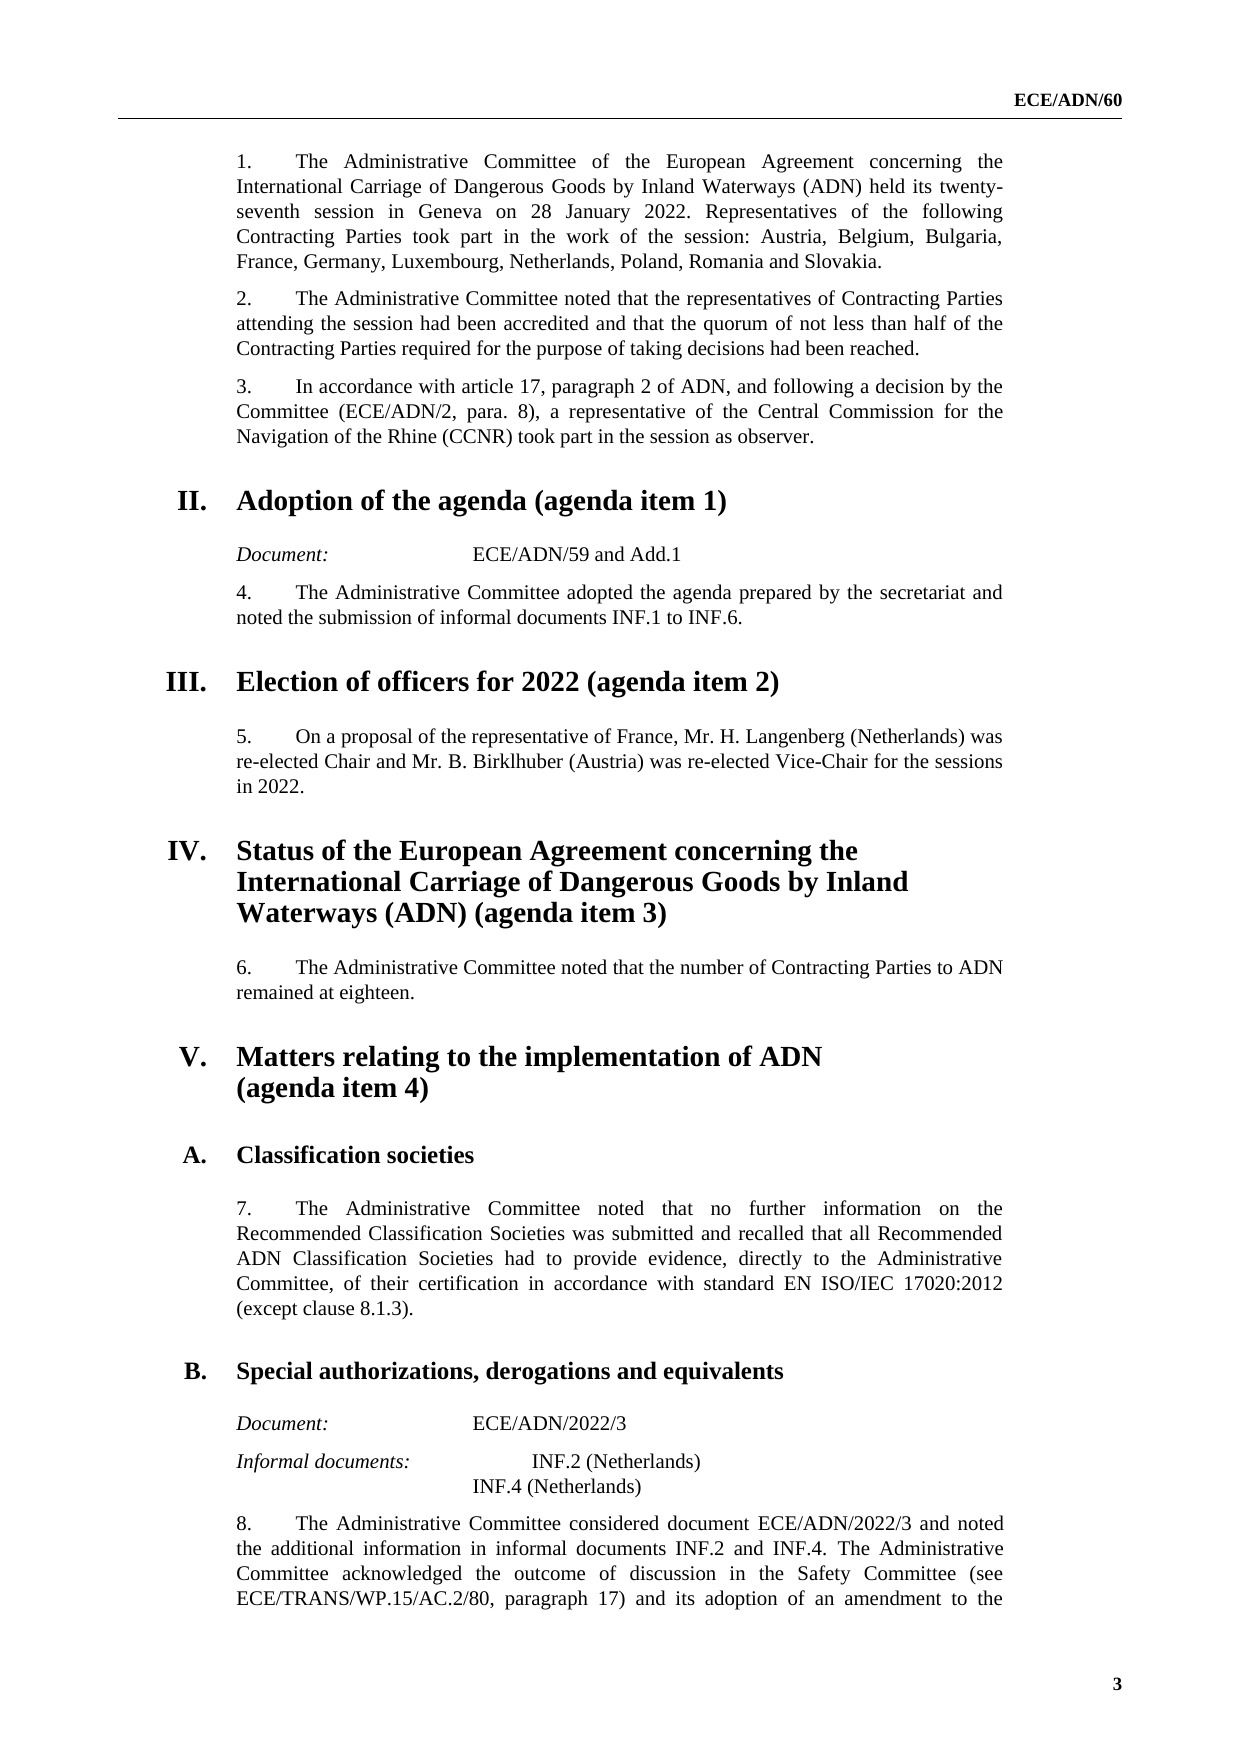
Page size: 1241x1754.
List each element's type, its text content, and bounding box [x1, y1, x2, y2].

text II. Adoption of the agenda (agenda item 1) [118, 485, 1004, 516]
text Informal documents: INF.2 (Netherlands) INF.4 (Netherlands) [236, 1448, 1004, 1498]
text 1. The Administrative Committee of the European Agreement concerning the International Carriage of Dangerous Goods by Inland Waterways (ADN) held its twenty-seventh session in Geneva on 28 January 2022. Representatives of the following Contracting Parties took part in the work of the session: Austria, Belgium, Bulgaria, France, Germany, Luxembourg, Netherlands, Poland, Romania and Slovakia. [236, 148, 1004, 273]
text 5. On a proposal of the representative of France, Mr. H. Langenberg (Netherlands) was re-elected Chair and Mr. B. Birklhuber (Austria) was re-elected Vice-Chair for the sessions in 2022. [236, 723, 1004, 798]
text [236, 1510, 1004, 1610]
text III. Election of officers for 2022 (agenda item 2) [118, 666, 1004, 698]
text 3. In accordance with article 17, paragraph 2 of ADN, and following a decision by the Committee (ECE/ADN/2, para. 8), a representative of the Central Commission for the Navigation of the Rhine (CCNR) took part in the session as observer. [236, 373, 1004, 448]
text IV. Status of the European Agreement concerning the International Carriage of Dangerous Goods by Inland Waterways (ADN) (agenda item 3) [118, 835, 1004, 929]
text 7. The Administrative Committee noted that no further information on the Recommended Classification Societies was submitted and recalled that all Recommended ADN Classification Societies had to provide evidence, directly to the Administrative Committee, of their certification in accordance with standard EN ISO/IEC 17020:2012 (except clause 8.1.3). [236, 1194, 1004, 1319]
text V. Matters relating to the implementation of ADN (agenda item 4) [118, 1041, 1004, 1104]
text 2. The Administrative Committee noted that the representatives of Contracting Parties attending the session had been accredited and that the quorum of not less than half of the Contracting Parties required for the purpose of taking decisions had been reached. [236, 285, 1004, 360]
text 6. The Administrative Committee noted that the number of Contracting Parties to ADN remained at eighteen. [236, 954, 1004, 1004]
text 4. The Administrative Committee adopted the agenda prepared by the secretariat and noted the submission of informal documents INF.1 to INF.6. [236, 579, 1004, 629]
text Document: ECE/ADN/59 and Add.1 [236, 541, 1004, 566]
text A. Classification societies [118, 1141, 1004, 1169]
text B. Special authorizations, derogations and equivalents [118, 1357, 1004, 1385]
text Document: ECE/ADN/2022/3 [236, 1410, 1004, 1435]
